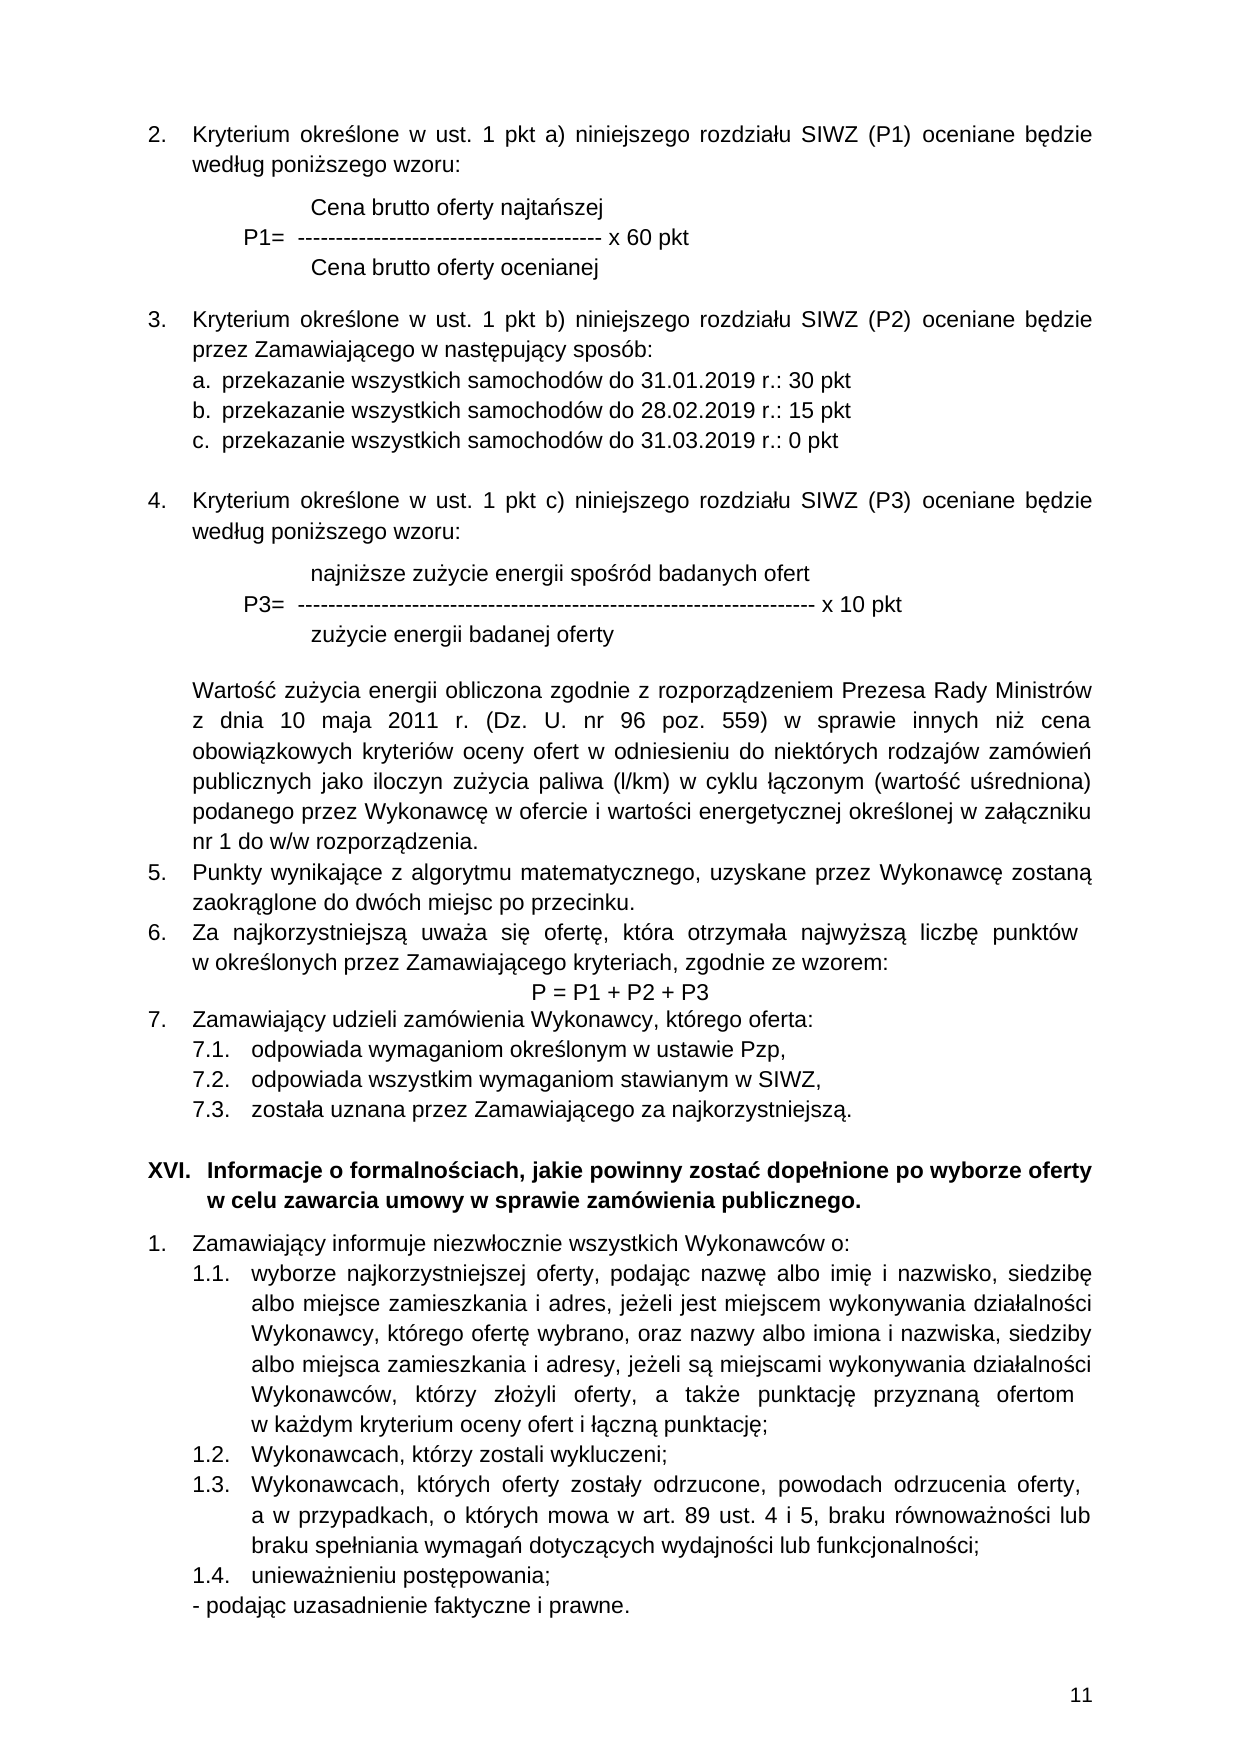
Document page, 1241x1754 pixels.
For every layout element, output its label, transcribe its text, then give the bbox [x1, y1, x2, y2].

text zużycie energii badanej oferty [221, 621, 1092, 647]
list Punkty wynikające z algorytmu matematycznego, uzyskane przez Wykonawcę zostaną zaokrąglone do dwóch miejsc po przecinku. [148, 858, 1092, 915]
text Wartość zużycia energii obliczona zgodnie z rozporządzeniem Prezesa Rady Ministrów z dnia 10 maja 2011 r. (Dz. U. nr 96 poz. 559) w sprawie innych niż cena obowiązkowych kryteriów oceny ofert w odniesieniu do niektórych rodzajów zamówień publicznych jako iloczyn zużycia paliwa (l/km) w cyklu łączonym (wartość uśredniona) podanego przez Wykonawcę w ofercie i wartości energetycznej określonej w załączniku nr 1 do w/w rozporządzenia. [192, 677, 1092, 855]
list Kryterium określone w ust. 1 pkt b) niniejszego rozdziału SIWZ (P2) oceniane będzie przez Zamawiającego w następujący sposób: [148, 306, 1092, 363]
list odpowiada wymaganiom określonym w ustawie Pzp, [192, 1036, 1092, 1062]
text c. przekazanie wszystkich samochodów do 31.03.2019 r.: 0 pkt [192, 427, 1092, 453]
text najniższe zużycie energii spośród badanych ofert [310, 560, 1092, 587]
text Cena brutto oferty ocenianej [221, 254, 1092, 280]
text - podając uzasadnienie faktyczne i prawne. [192, 1592, 1092, 1618]
list Informacje o formalnościach, jakie powinny zostać dopełnione po wyborze oferty w celu zawarcia umowy w sprawie zamówienia publicznego. [148, 1157, 1092, 1213]
text P3= -------------------------------------------------------------------- x 10 pkt [148, 591, 1092, 617]
list Zamawiający udzieli zamówienia Wykonawcy, którego oferta: [148, 1006, 1092, 1032]
list odpowiada wszystkim wymaganiom stawianym w SIWZ, [192, 1066, 1092, 1092]
text P = P1 + P2 + P3 [148, 979, 1092, 1006]
list wyborze najkorzystniejszej oferty, podając nazwę albo imię i nazwisko, siedzibę albo miejsce zamieszkania i adres, jeżeli jest miejscem wykonywania działalności Wykonawcy, którego ofertę wybrano, oraz nazwy albo imiona i nazwiska, siedziby albo miejsca zamieszkania i adresy, jeżeli są miejscami wykonywania działalności Wykonawców, którzy złożyli oferty, a także punktację przyznaną ofertom w każdym kryterium oceny ofert i łączną punktację; [192, 1260, 1092, 1437]
list Wykonawcach, którzy zostali wykluczeni; [192, 1441, 1092, 1467]
list Wykonawcach, których oferty zostały odrzucone, powodach odrzucenia oferty, a w przypadkach, o których mowa w art. 89 ust. 4 i 5, braku równoważności lub braku spełniania wymagań dotyczących wydajności lub funkcjonalności; [192, 1471, 1092, 1558]
text Cena brutto oferty najtańszej [310, 193, 1092, 220]
list została uznana przez Zamawiającego za najkorzystniejszą. [192, 1096, 1092, 1123]
list unieważnieniu postępowania; [192, 1562, 1092, 1588]
list Kryterium określone w ust. 1 pkt c) niniejszego rozdziału SIWZ (P3) oceniane będzie według poniższego wzoru: [148, 487, 1092, 544]
text a. przekazanie wszystkich samochodów do 31.01.2019 r.: 30 pkt [192, 367, 1092, 393]
list Kryterium określone w ust. 1 pkt a) niniejszego rozdziału SIWZ (P1) oceniane będzie według poniższego wzoru: [148, 121, 1092, 177]
list Za najkorzystniejszą uważa się ofertę, która otrzymała najwyższą liczbę punktów w określonych przez Zamawiającego kryteriach, zgodnie ze wzorem: [148, 919, 1092, 976]
list Zamawiający informuje niezwłocznie wszystkich Wykonawców o: [148, 1230, 1092, 1256]
text b. przekazanie wszystkich samochodów do 28.02.2019 r.: 15 pkt [192, 397, 1092, 423]
text P1= ---------------------------------------- x 60 pkt [148, 224, 1092, 250]
